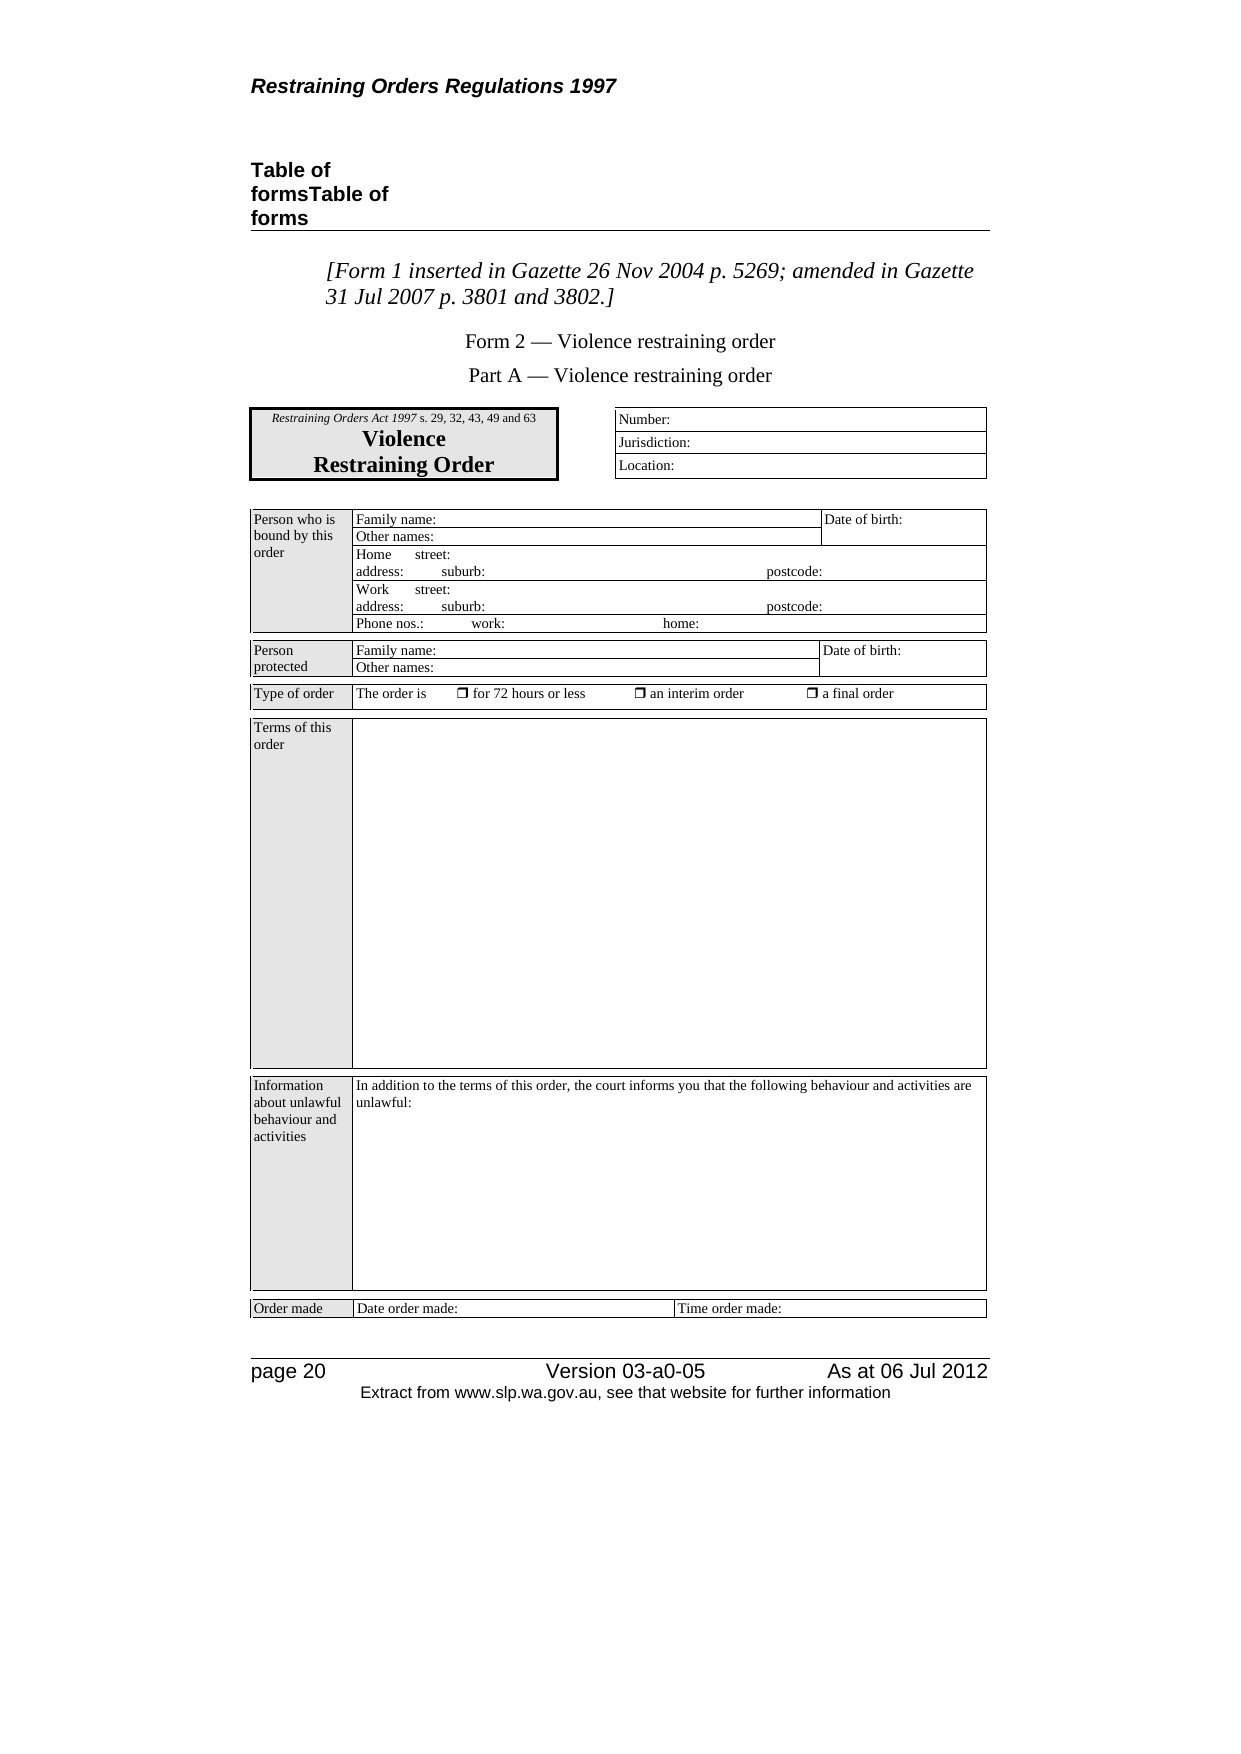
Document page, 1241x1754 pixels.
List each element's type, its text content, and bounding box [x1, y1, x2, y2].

table_cell Person protected [251, 640, 352, 676]
table_cell Family name: [353, 510, 821, 527]
table_cell Time order made: [675, 1300, 986, 1317]
table_cell [251, 1068, 987, 1076]
table_cell Other names: [353, 528, 821, 545]
table_header Restraining Orders Act 1997 s. 29, 32, 43, 49 and 63 Violence Restraining Order [252, 410, 556, 477]
table_cell Type of order [251, 684, 352, 709]
table_cell [251, 676, 353, 684]
table_header [559, 407, 616, 477]
table_cell Family name: [353, 641, 819, 658]
table_cell Terms of this order [251, 718, 352, 1068]
table_header Number: [616, 408, 986, 431]
table_cell [353, 719, 986, 1068]
table_cell [353, 677, 987, 684]
table_cell Work street: address: suburb: postcode: [353, 581, 986, 614]
table_cell [353, 710, 987, 718]
table_cell In addition to the terms of this order, the court informs you that the following behaviour and activities are unlawful: [353, 1077, 986, 1290]
text [Form 1 inserted in Gazette 26 Nov 2004 p. 5269; amended in Gazette 31 Jul 2007 p. 3801 and 3802.] [251, 257, 990, 309]
table_cell Person who is bound by this order [251, 509, 352, 632]
table_cell [251, 1317, 987, 1325]
table_cell Phone nos.: work: home: [353, 615, 986, 632]
table_cell Location: [616, 454, 986, 477]
subtitle Part A — Violence restraining order [265, 359, 975, 387]
table_cell Order made [251, 1299, 353, 1317]
table_cell Date order made: [354, 1300, 674, 1317]
table_cell The order is for 72 hours or less an interim order a final order [353, 685, 986, 709]
table_cell [251, 632, 987, 640]
table_cell [251, 709, 353, 718]
table_cell Date of birth: [820, 641, 986, 676]
table_cell [251, 1290, 987, 1299]
table_cell Information about unlawful behaviour and activities [251, 1076, 352, 1290]
subtitle Form 2 — Violence restraining order [265, 326, 975, 353]
table_cell [251, 478, 966, 509]
table_cell Jurisdiction: [616, 432, 986, 453]
table_cell Home street: address: suburb: postcode: [353, 546, 986, 579]
table_cell Date of birth: [822, 510, 986, 545]
table_cell Other names: [353, 659, 819, 676]
